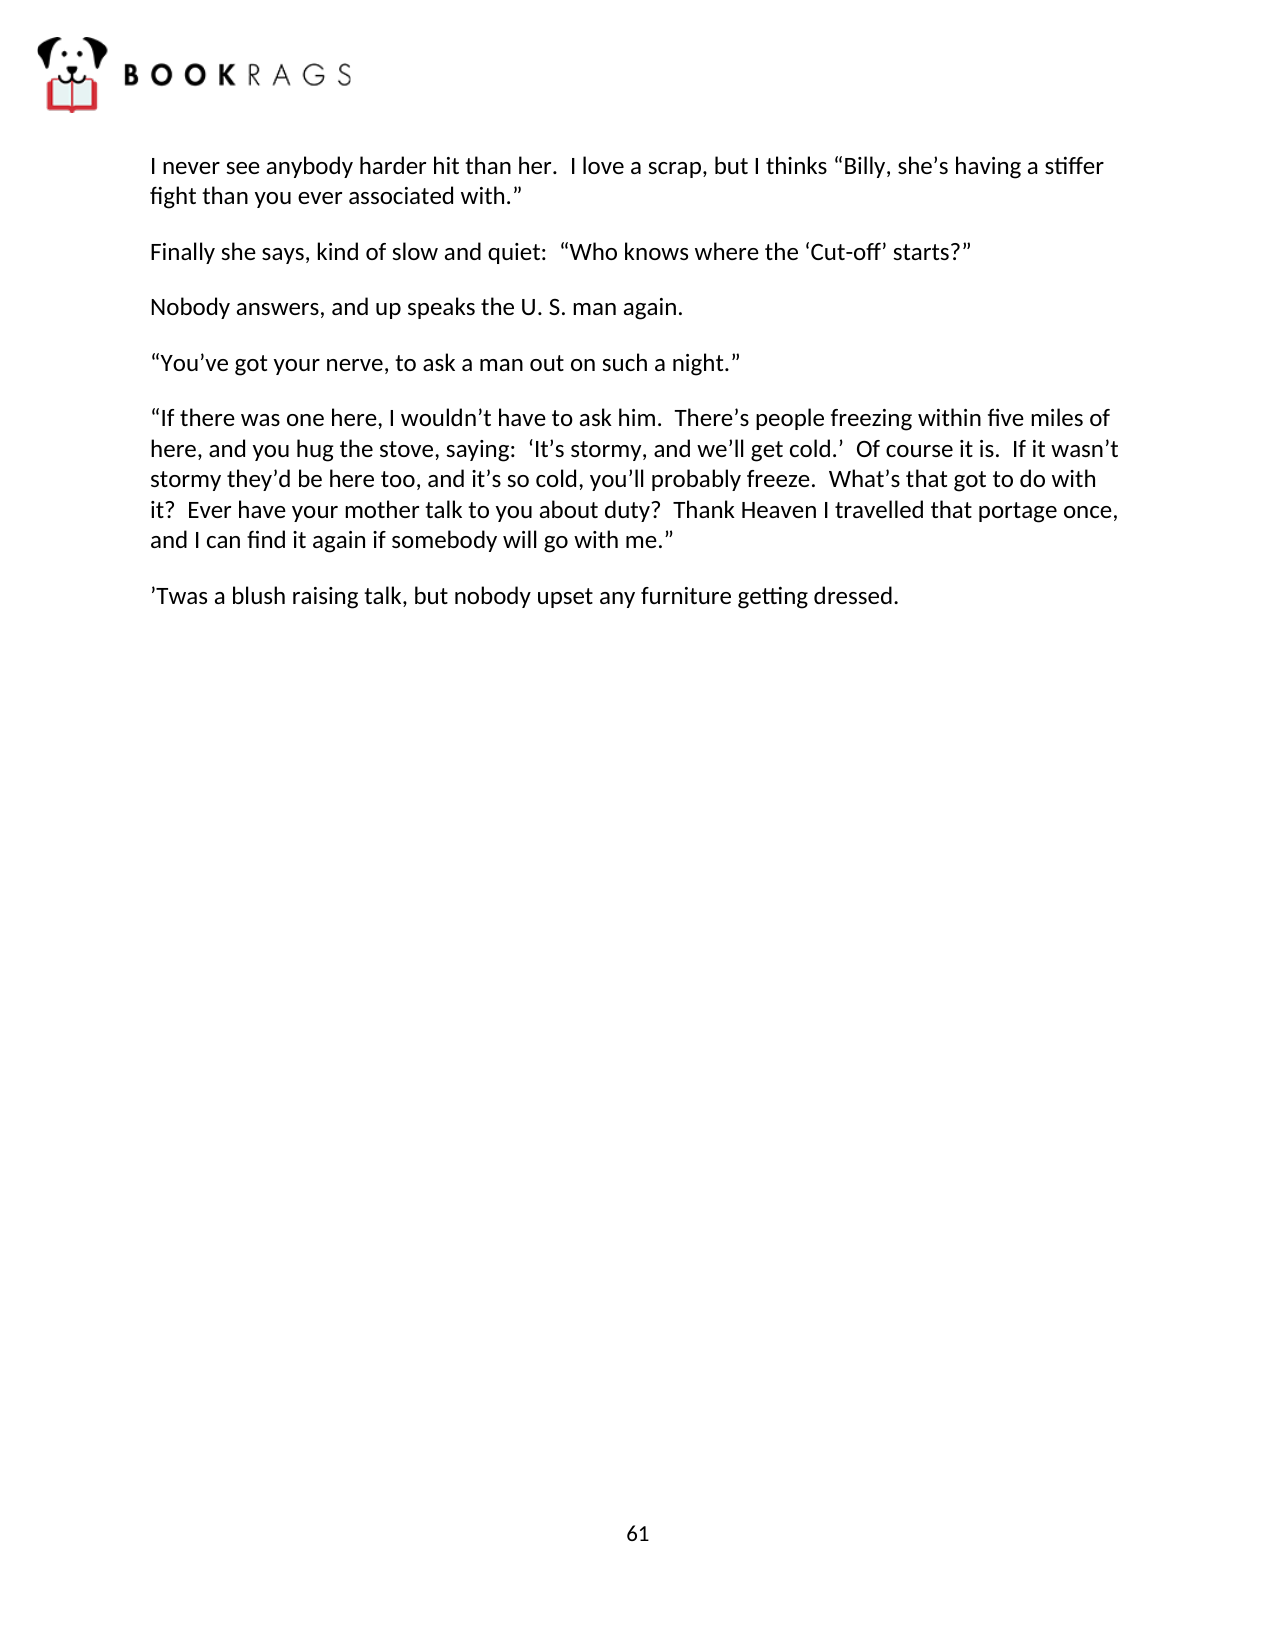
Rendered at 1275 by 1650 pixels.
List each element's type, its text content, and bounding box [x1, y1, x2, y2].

text “You’ve got your nerve, to ask a man out on such a night.” [150, 347, 1125, 378]
text Nobody answers, and up speaks the U. S. man again. [150, 292, 1125, 322]
text Finally she says, kind of slow and quiet: “Who knows where the ‘Cut-off’ starts?” [150, 236, 1125, 267]
picture [37, 37, 351, 113]
text ’Twas a blush raising talk, but nobody upset any furniture getting dressed. [150, 580, 1125, 611]
text I never see anybody harder hit than her. I love a scrap, but I thinks “Billy, she’s having a stiffer fight than you ever associated with.” [150, 150, 1125, 211]
text “If there was one here, I wouldn’t have to ask him. There’s people freezing within five miles of here, and you hug the stove, saying: ‘It’s stormy, and we’ll get cold.’ Of course it is. If it wasn’t stormy they’d be here too, and it’s so cold, you’ll probably freeze. What’s that got to do with it? Ever have your mother talk to you about duty? Thank Heaven I travelled that portage once, and I can find it again if somebody will go with me.” [150, 403, 1125, 555]
